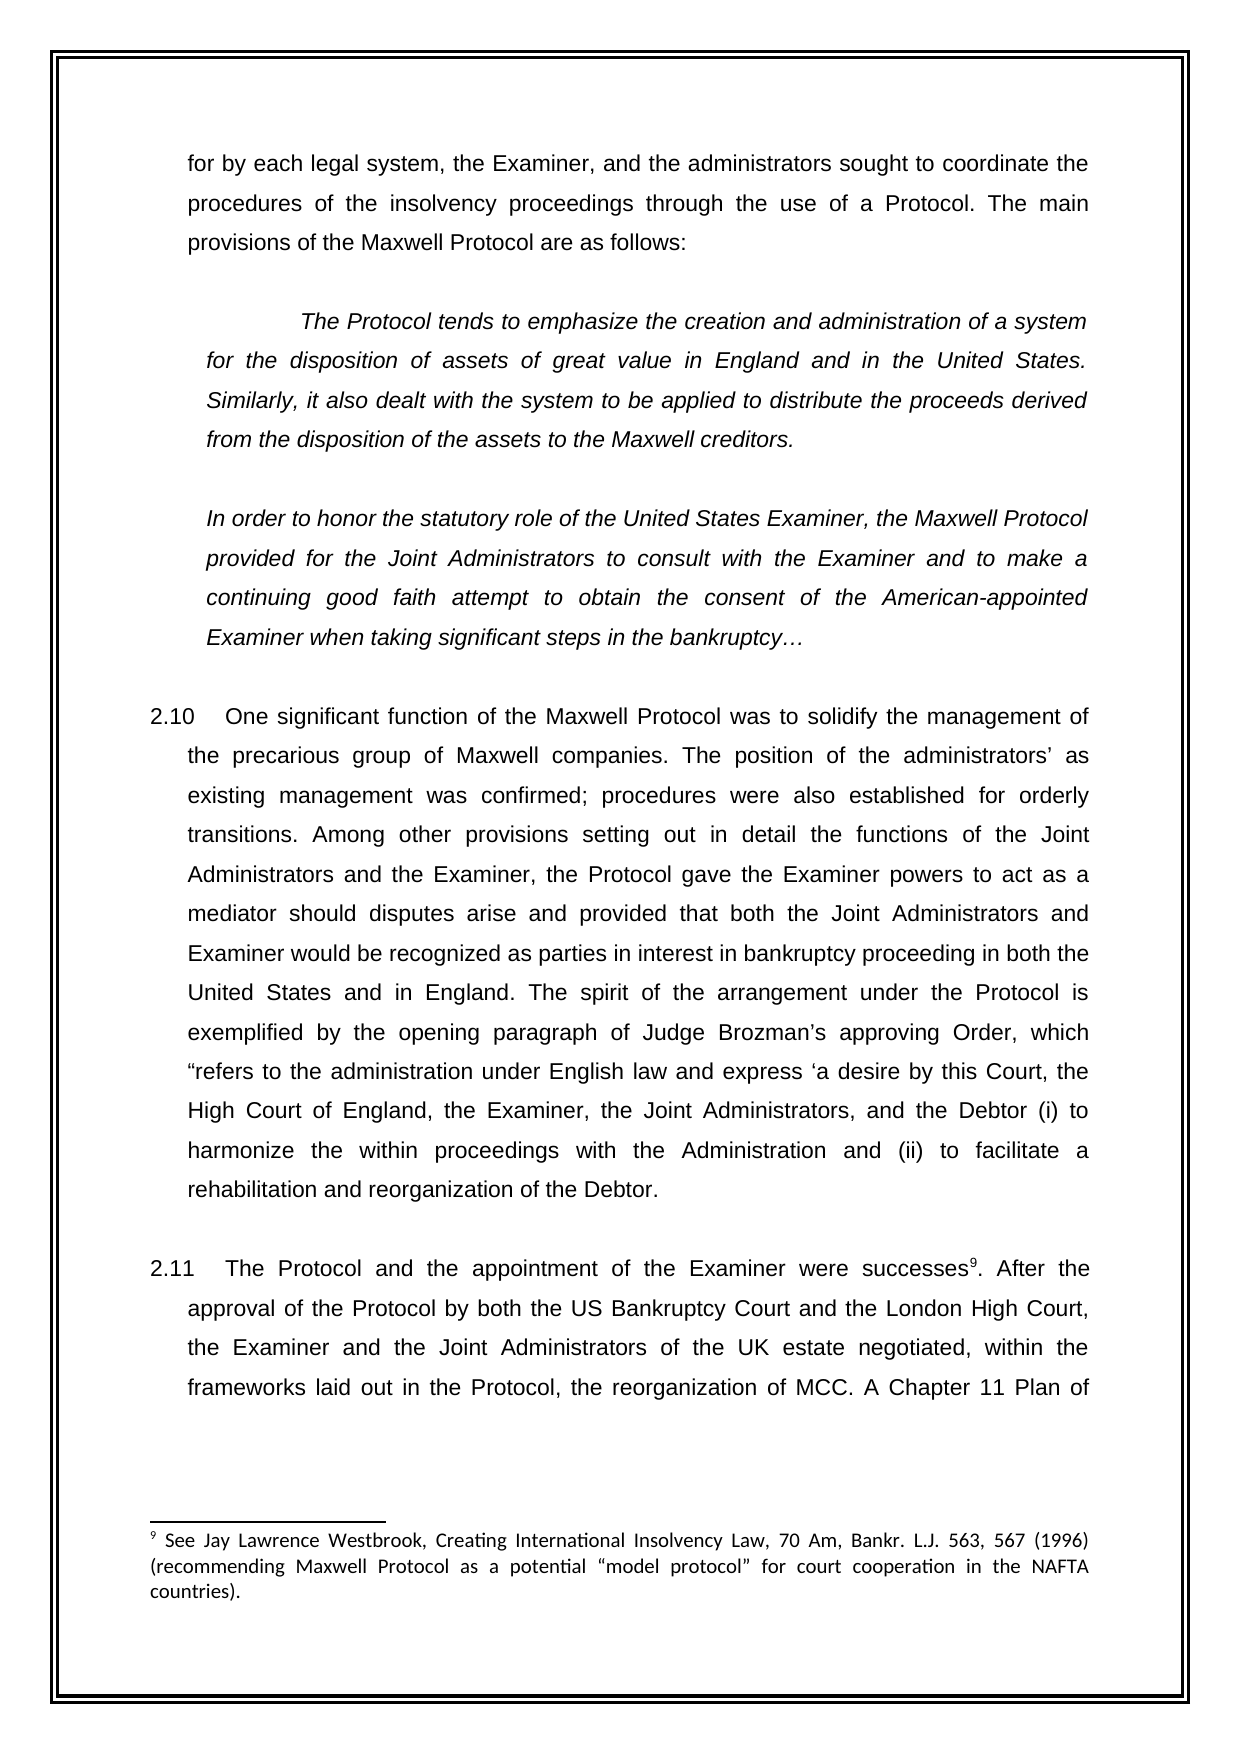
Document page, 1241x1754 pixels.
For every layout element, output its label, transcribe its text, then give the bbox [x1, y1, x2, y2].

list In order to honor the statutory role of the United States Examiner, the Maxwell Protocol provided for the Joint Administrators to consult with the Examiner and to make a continuing good faith attempt to obtain the consent of the American-appointed Examiner when taking significant steps in the bankruptcy… [206, 505, 1090, 650]
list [150, 1255, 1090, 1400]
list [150, 150, 1090, 255]
list One significant function of the Maxwell Protocol was to solidify the management of the precarious group of Maxwell companies. The position of the administrators’ as existing management was confirmed; procedures were also established for orderly transitions. Among other provisions setting out in detail the functions of the Joint Administrators and the Examiner, the Protocol gave the Examiner powers to act as a mediator should disputes arise and provided that both the Joint Administrators and Examiner would be recognized as parties in interest in bankruptcy proceeding in both the United States and in England. The spirit of the arrangement under the Protocol is exemplified by the opening paragraph of Judge Brozman’s approving Order, which “refers to the administration under English law and express ‘a desire by this Court, the High Court of England, the Examiner, the Joint Administrators, and the Debtor (i) to harmonize the within proceedings with the Administration and (ii) to facilitate a rehabilitation and reorganization of the Debtor. [150, 703, 1090, 1203]
list The Protocol tends to emphasize the creation and administration of a system for the disposition of assets of great value in England and in the United States. Similarly, it also dealt with the system to be applied to distribute the proceeds derived from the disposition of the assets to the Maxwell creditors. [206, 308, 1090, 453]
